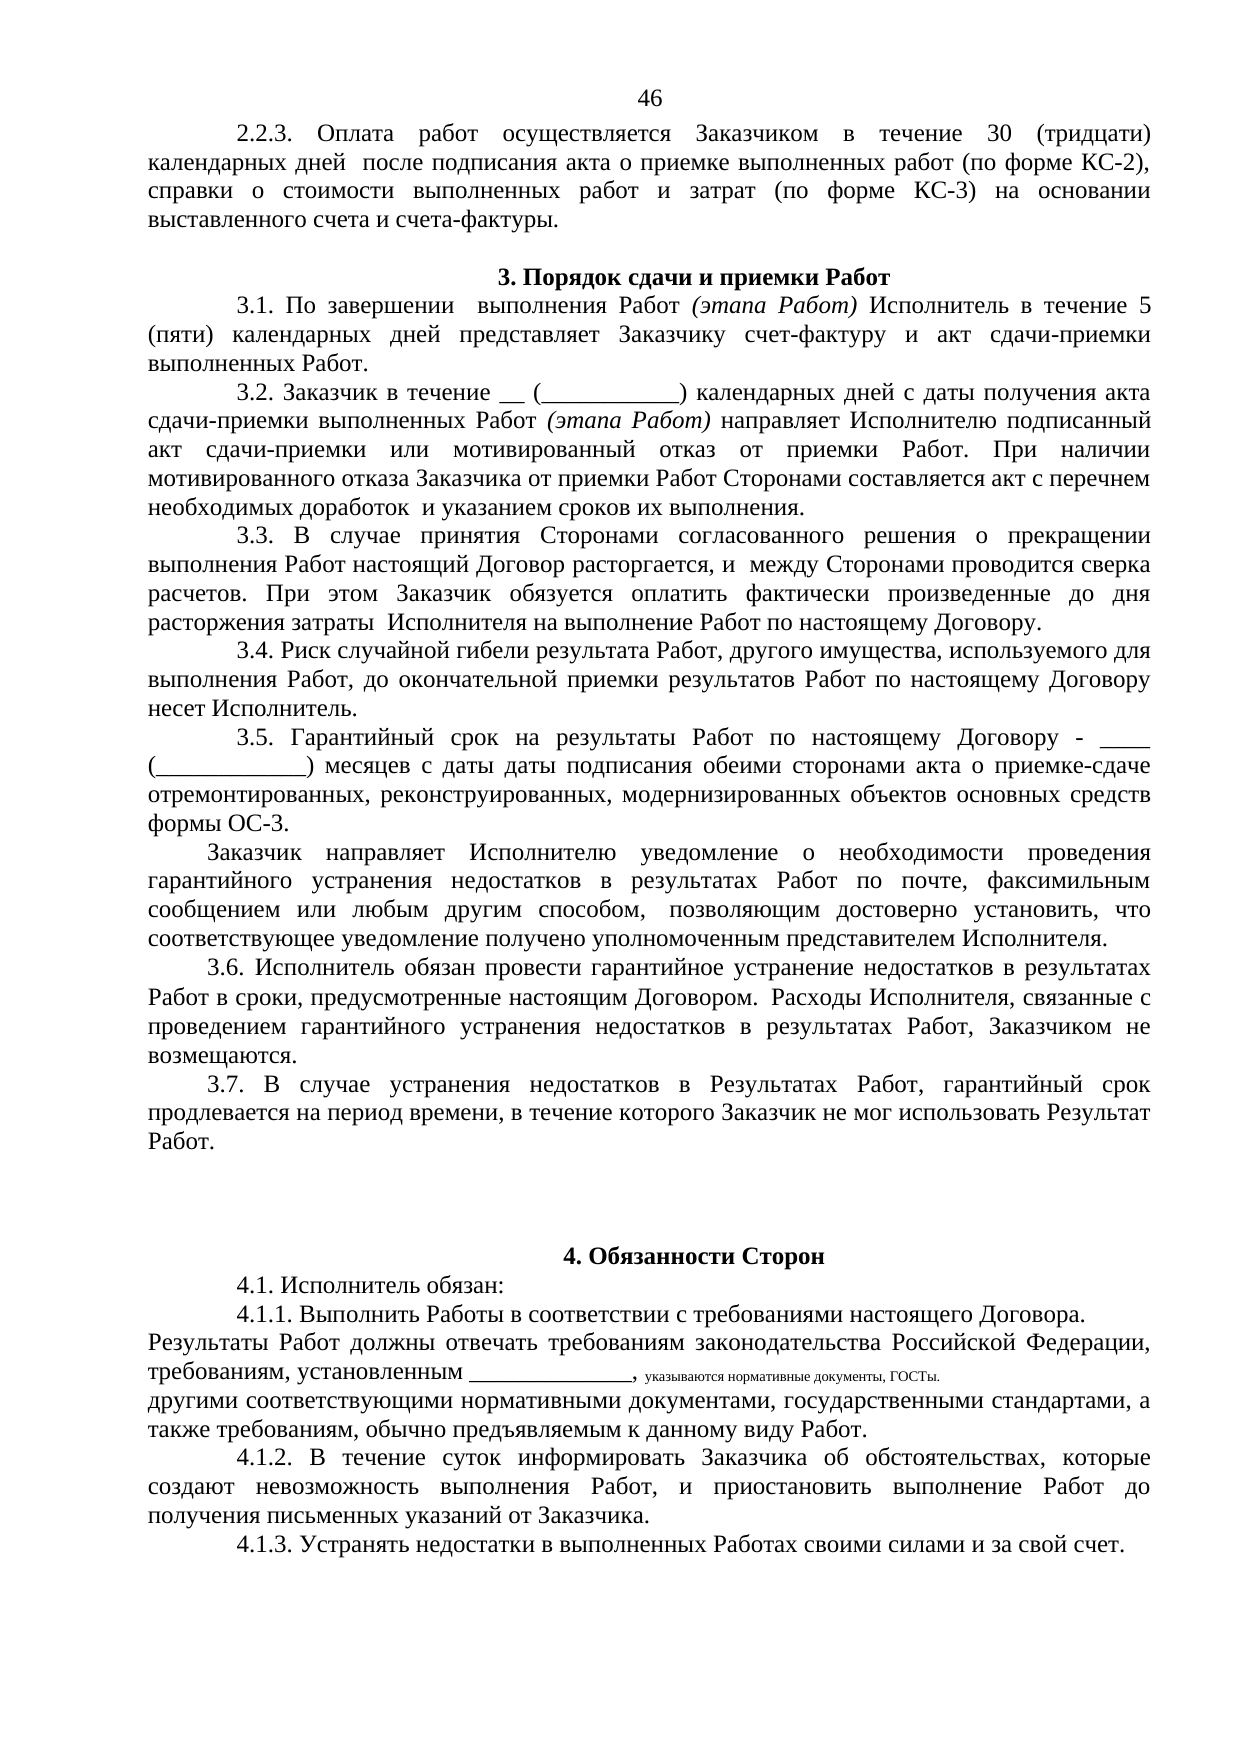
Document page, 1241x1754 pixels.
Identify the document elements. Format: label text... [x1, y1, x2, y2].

text 3.3. В случае принятия Сторонами согласованного решения о прекращении выполнения Работ настоящий Договор расторгается, и между Сторонами проводится сверка расчетов. При этом Заказчик обязуется оплатить фактически произведенные до дня расторжения затраты Исполнителя на выполнение Работ по настоящему Договору. [148, 521, 1152, 636]
text 3.6. Исполнитель обязан провести гарантийное устранение недостатков в результатах Работ в сроки, предусмотренные настоящим Договором. Расходы Исполнителя, связанные с проведением гарантийного устранения недостатков в результатах Работ, Заказчиком не возмещаются. [148, 952, 1152, 1069]
text 2.2.3. Оплата работ осуществляется Заказчиком в течение 30 (тридцати) календарных дней после подписания акта о приемке выполненных работ (по форме КС-2), справки о стоимости выполненных работ и затрат (по форме КС-3) на основании выставленного счета и счета-фактуры. [148, 118, 1152, 233]
text 3.5. Гарантийный срок на результаты Работ по настоящему Договору - ____ (____________) месяцев с даты даты подписания обеими сторонами акта о приемке-сдаче отремонтированных, реконструированных, модернизированных объектов основных средств формы ОС-3. [148, 722, 1152, 837]
text Результаты Работ должны отвечать требованиям законодательства Российской Федерации, требованиям, установленным _____________, указываются нормативные документы, ГОСТы. [148, 1327, 1152, 1385]
text Заказчик направляет Исполнителю уведомление о необходимости проведения гарантийного устранения недостатков в результатах Работ по почте, факсимильным сообщением или любым другим способом, позволяющим достоверно установить, что соответствующее уведомление получено уполномоченным представителем Исполнителя. [148, 837, 1152, 952]
text 4.1.1. Выполнить Работы в соответствии с требованиями настоящего Договора. [148, 1299, 1152, 1327]
text 3. Порядок сдачи и приемки Работ [148, 262, 1152, 291]
text 4.1.2. В течение суток информировать Заказчика об обстоятельствах, которые создают невозможность выполнения Работ, и приостановить выполнение Работ до получения письменных указаний от Заказчика. [148, 1442, 1152, 1529]
text другими соответствующими нормативными документами, государственными стандартами, а также требованиям, обычно предъявляемым к данному виду Работ. [148, 1385, 1152, 1442]
text 3.4. Риск случайной гибели результата Работ, другого имущества, используемого для выполнения Работ, до окончательной приемки результатов Работ по настоящему Договору несет Исполнитель. [148, 636, 1152, 722]
text 3.1. По завершении выполнения Работ (этапа Работ) Исполнитель в течение 5 (пяти) календарных дней представляет Заказчику счет-фактуру и акт сдачи-приемки выполненных Работ. [148, 291, 1152, 377]
text 3.2. Заказчик в течение __ (___________) календарных дней с даты получения акта сдачи-приемки выполненных Работ (этапа Работ) направляет Исполнителю подписанный акт сдачи-приемки или мотивированный отказ от приемки Работ. При наличии мотивированного отказа Заказчика от приемки Работ Сторонами составляется акт с перечнем необходимых доработок и указанием сроков их выполнения. [148, 377, 1152, 521]
text 4.1.3. Устранять недостатки в выполненных Работах своими силами и за свой счет. [148, 1529, 1152, 1557]
text 3.7. В случае устранения недостатков в Результатах Работ, гарантийный срок продлевается на период времени, в течение которого Заказчик не мог использовать Результат Работ. [148, 1069, 1152, 1155]
text 4. Обязанности Сторон [148, 1241, 1152, 1270]
text 4.1. Исполнитель обязан: [148, 1270, 1152, 1299]
